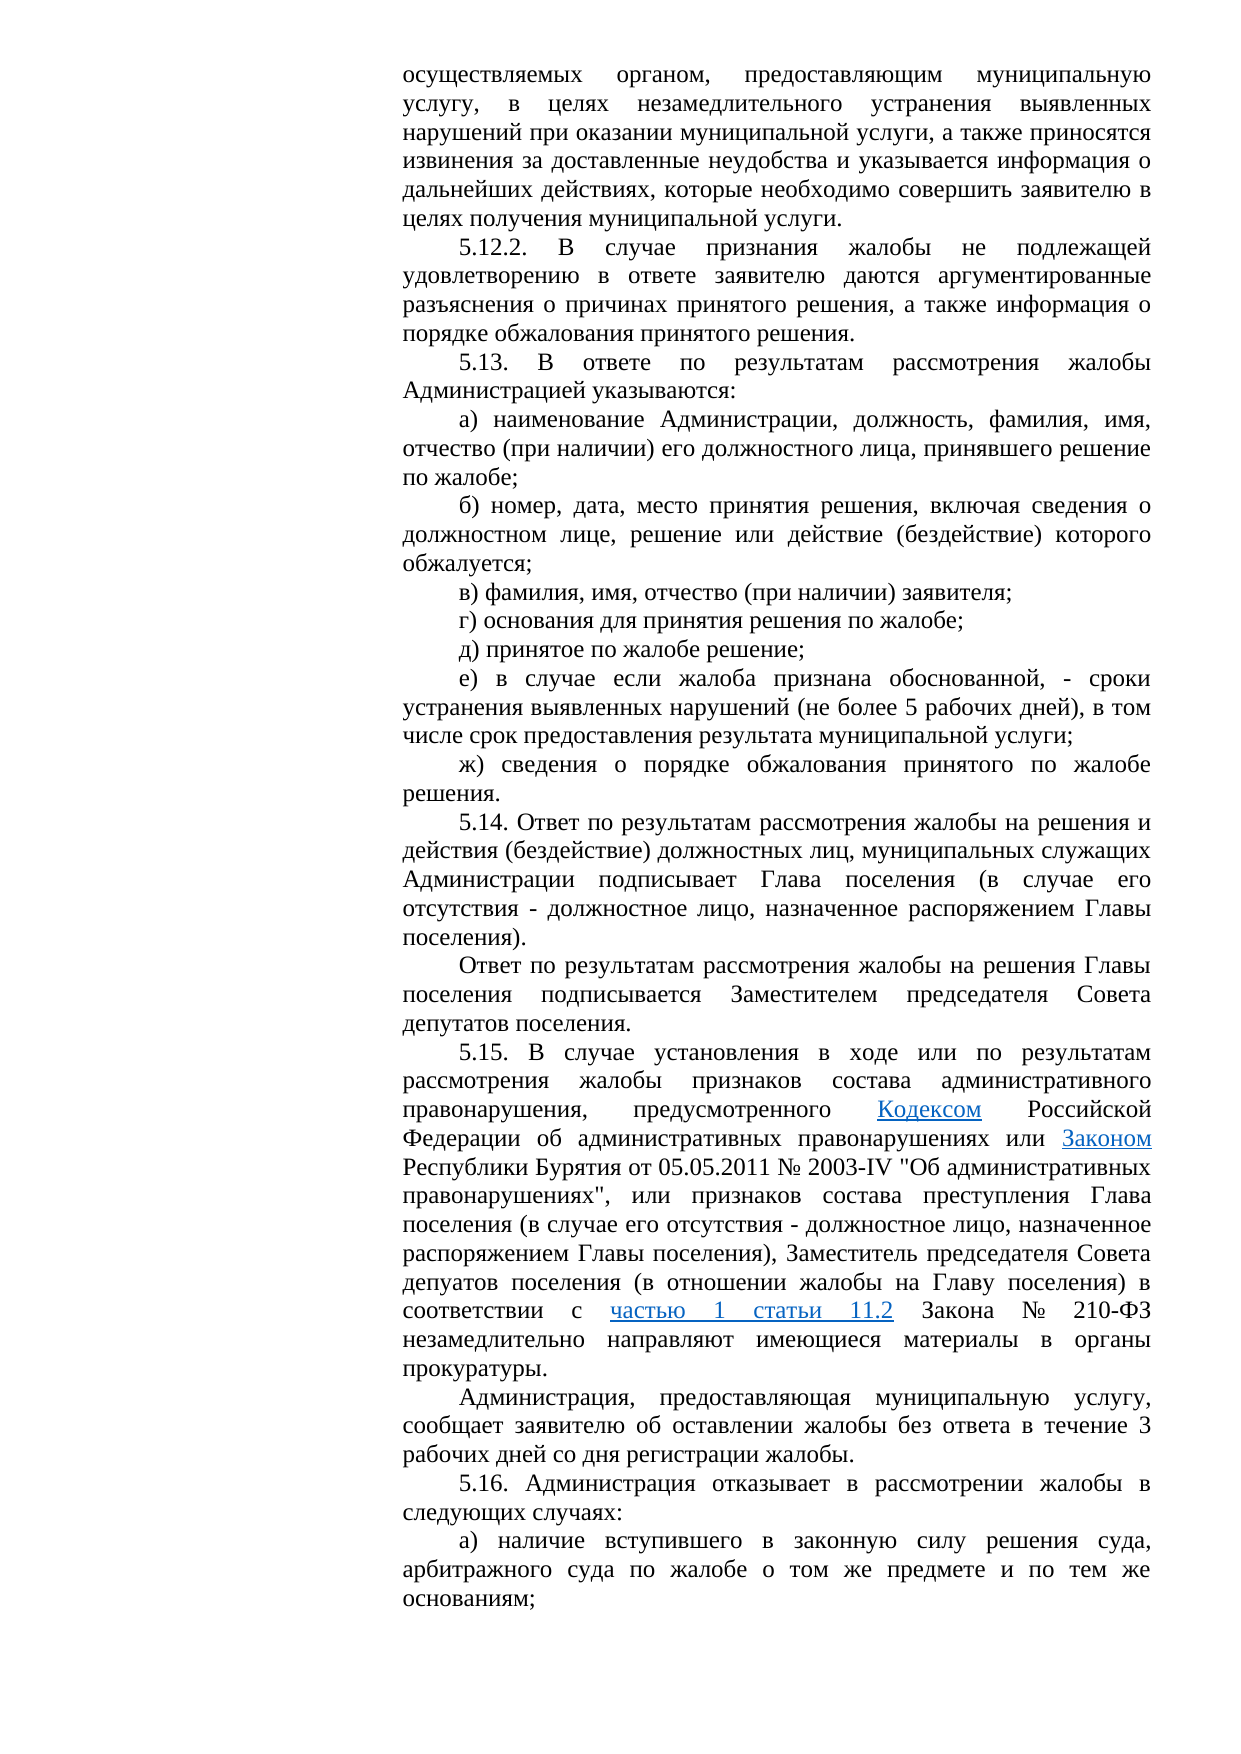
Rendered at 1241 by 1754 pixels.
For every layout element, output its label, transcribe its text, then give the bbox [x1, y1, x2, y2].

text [402, 59, 1152, 232]
text 5.13. В ответе по результатам рассмотрения жалобы Администрацией указываются: [402, 347, 1152, 404]
text 5.14. Ответ по результатам рассмотрения жалобы на решения и действия (бездействие) должностных лиц, муниципальных служащих Администрации подписывает Глава поселения (в случае его отсутствия - должностное лицо, назначенное распоряжением Главы поселения). [402, 807, 1152, 950]
text 5.12.2. В случае признания жалобы не подлежащей удовлетворению в ответе заявителю даются аргументированные разъяснения о причинах принятого решения, а также информация о порядке обжалования принятого решения. [402, 232, 1152, 347]
text е) в случае если жалоба признана обоснованной, - сроки устранения выявленных нарушений (не более 5 рабочих дней), в том числе срок предоставления результата муниципальной услуги; [402, 663, 1152, 749]
text д) принятое по жалобе решение; [402, 634, 1152, 663]
text г) основания для принятия решения по жалобе; [402, 605, 1152, 634]
text а) наименование Администрации, должность, фамилия, имя, отчество (при наличии) его должностного лица, принявшего решение по жалобе; [402, 404, 1152, 490]
text б) номер, дата, место принятия решения, включая сведения о должностном лице, решение или действие (бездействие) которого обжалуется; [402, 490, 1152, 577]
text Ответ по результатам рассмотрения жалобы на решения Главы поселения подписывается Заместителем председателя Совета депутатов поселения. [402, 950, 1152, 1037]
text ж) сведения о порядке обжалования принятого по жалобе решения. [402, 749, 1152, 807]
text 5.16. Администрация отказывает в рассмотрении жалобы в следующих случаях: [402, 1468, 1152, 1525]
text а) наличие вступившего в законную силу решения суда, арбитражного суда по жалобе о том же предмете и по тем же основаниям; [402, 1525, 1152, 1612]
text Администрация, предоставляющая муниципальную услугу, сообщает заявителю об оставлении жалобы без ответа в течение 3 рабочих дней со дня регистрации жалобы. [402, 1382, 1152, 1468]
text в) фамилия, имя, отчество (при наличии) заявителя; [402, 577, 1152, 605]
text 5.15. В случае установления в ходе или по результатам рассмотрения жалобы признаков состава административного правонарушения, предусмотренного Кодексом Российской Федерации об административных правонарушениях или Законом Республики Бурятия от 05.05.2011 № 2003-IV "Об административных правонарушениях", или признаков состава преступления Глава поселения (в случае его отсутствия - должностное лицо, назначенное распоряжением Главы поселения), Заместитель председателя Совета депуатов поселения (в отношении жалобы на Главу поселения) в соответствии с частью 1 статьи 11.2 Закона № 210-ФЗ незамедлительно направляют имеющиеся материалы в органы прокуратуры. [402, 1037, 1152, 1382]
